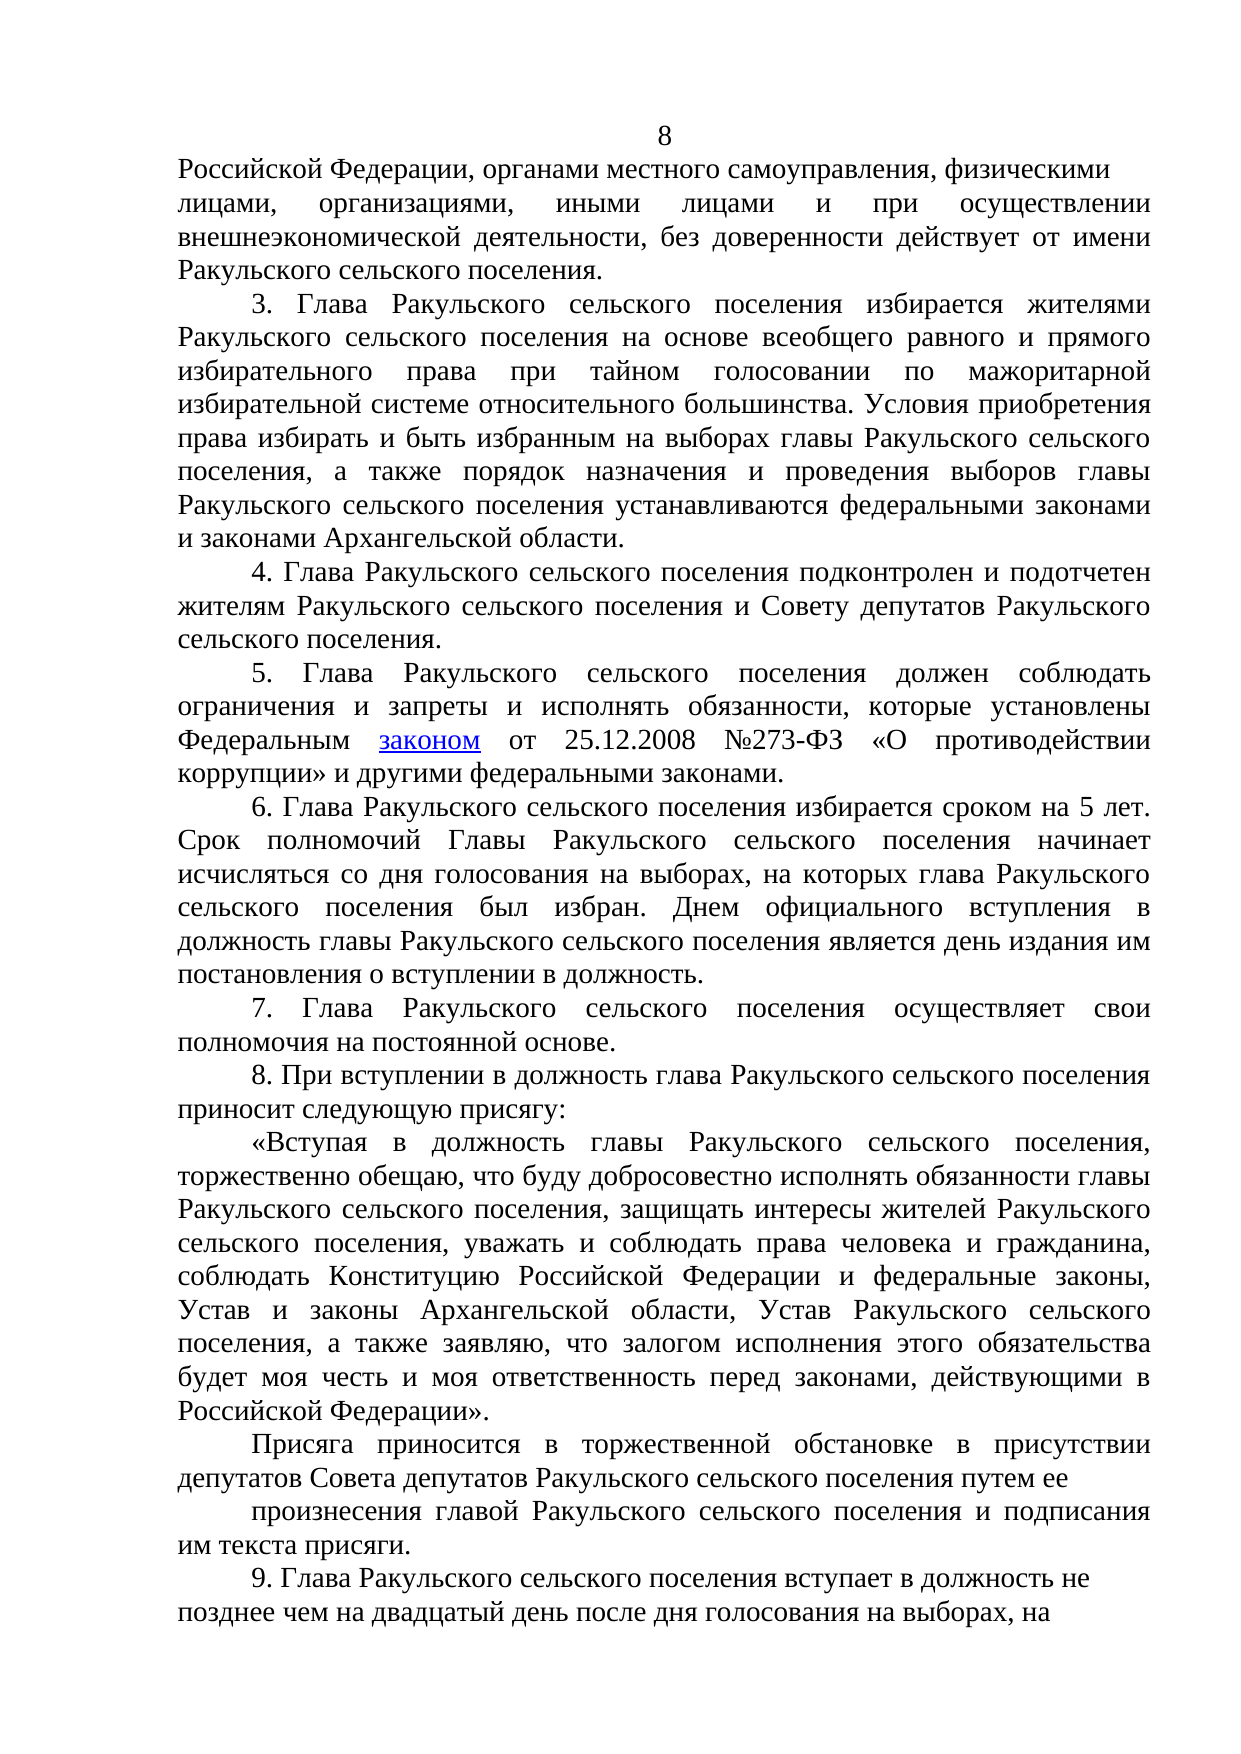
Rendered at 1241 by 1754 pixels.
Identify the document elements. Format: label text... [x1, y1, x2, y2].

text 8. При вступлении в должность глава Ракульского сельского поселения приносит следующую присягу: [177, 1057, 1152, 1124]
text произнесения главой Ракульского сельского поселения и подписания им текста присяги. [177, 1493, 1152, 1560]
text 5. Глава Ракульского сельского поселения должен соблюдать ограничения и запреты и исполнять обязанности, которые установлены Федеральным законом от 25.12.2008 №273-ФЗ «О противодействии коррупции» и другими федеральными законами. [177, 655, 1152, 789]
text 3. Глава Ракульского сельского поселения избирается жителями Ракульского сельского поселения на основе всеобщего равного и прямого избирательного права при тайном голосовании по мажоритарной избирательной системе относительного большинства. Условия приобретения права избирать и быть избранным на выборах главы Ракульского сельского поселения, а также порядок назначения и проведения выборов главы Ракульского сельского поселения устанавливаются федеральными законами и законами Архангельской области. [177, 286, 1152, 554]
text 7. Глава Ракульского сельского поселения осуществляет свои полномочия на постоянной основе. [177, 990, 1152, 1057]
text 4. Глава Ракульского сельского поселения подконтролен и подотчетен жителям Ракульского сельского поселения и Совету депутатов Ракульского сельского поселения. [177, 554, 1152, 655]
text 8 [177, 118, 1152, 152]
text 9. Глава Ракульского сельского поселения вступает в должность не [177, 1560, 1152, 1594]
text Присяга приносится в торжественной обстановке в присутствии депутатов Совета депутатов Ракульского сельского поселения путем ее [177, 1426, 1152, 1493]
text лицами, организациями, иными лицами и при осуществлении внешнеэкономической деятельности, без доверенности действует от имени Ракульского сельского поселения. [177, 185, 1152, 286]
text «Вступая в должность главы Ракульского сельского поселения, торжественно обещаю, что буду добросовестно исполнять обязанности главы Ракульского сельского поселения, защищать интересы жителей Ракульского сельского поселения, уважать и соблюдать права человека и гражданина, соблюдать Конституцию Российской Федерации и федеральные законы, Устав и законы Архангельской области, Устав Ракульского сельского поселения, а также заявляю, что залогом исполнения этого обязательства будет моя честь и моя ответственность перед законами, действующими в Российской Федерации». [177, 1124, 1152, 1426]
text позднее чем на двадцатый день после дня голосования на выборах, на [177, 1594, 1152, 1627]
text Российской Федерации, органами местного самоуправления, физическими [177, 152, 1152, 185]
text 6. Глава Ракульского сельского поселения избирается сроком на 5 лет. Срок полномочий Главы Ракульского сельского поселения начинает исчисляться со дня голосования на выборах, на которых глава Ракульского сельского поселения был избран. Днем официального вступления в должность главы Ракульского сельского поселения является день издания им постановления о вступлении в должность. [177, 789, 1152, 990]
